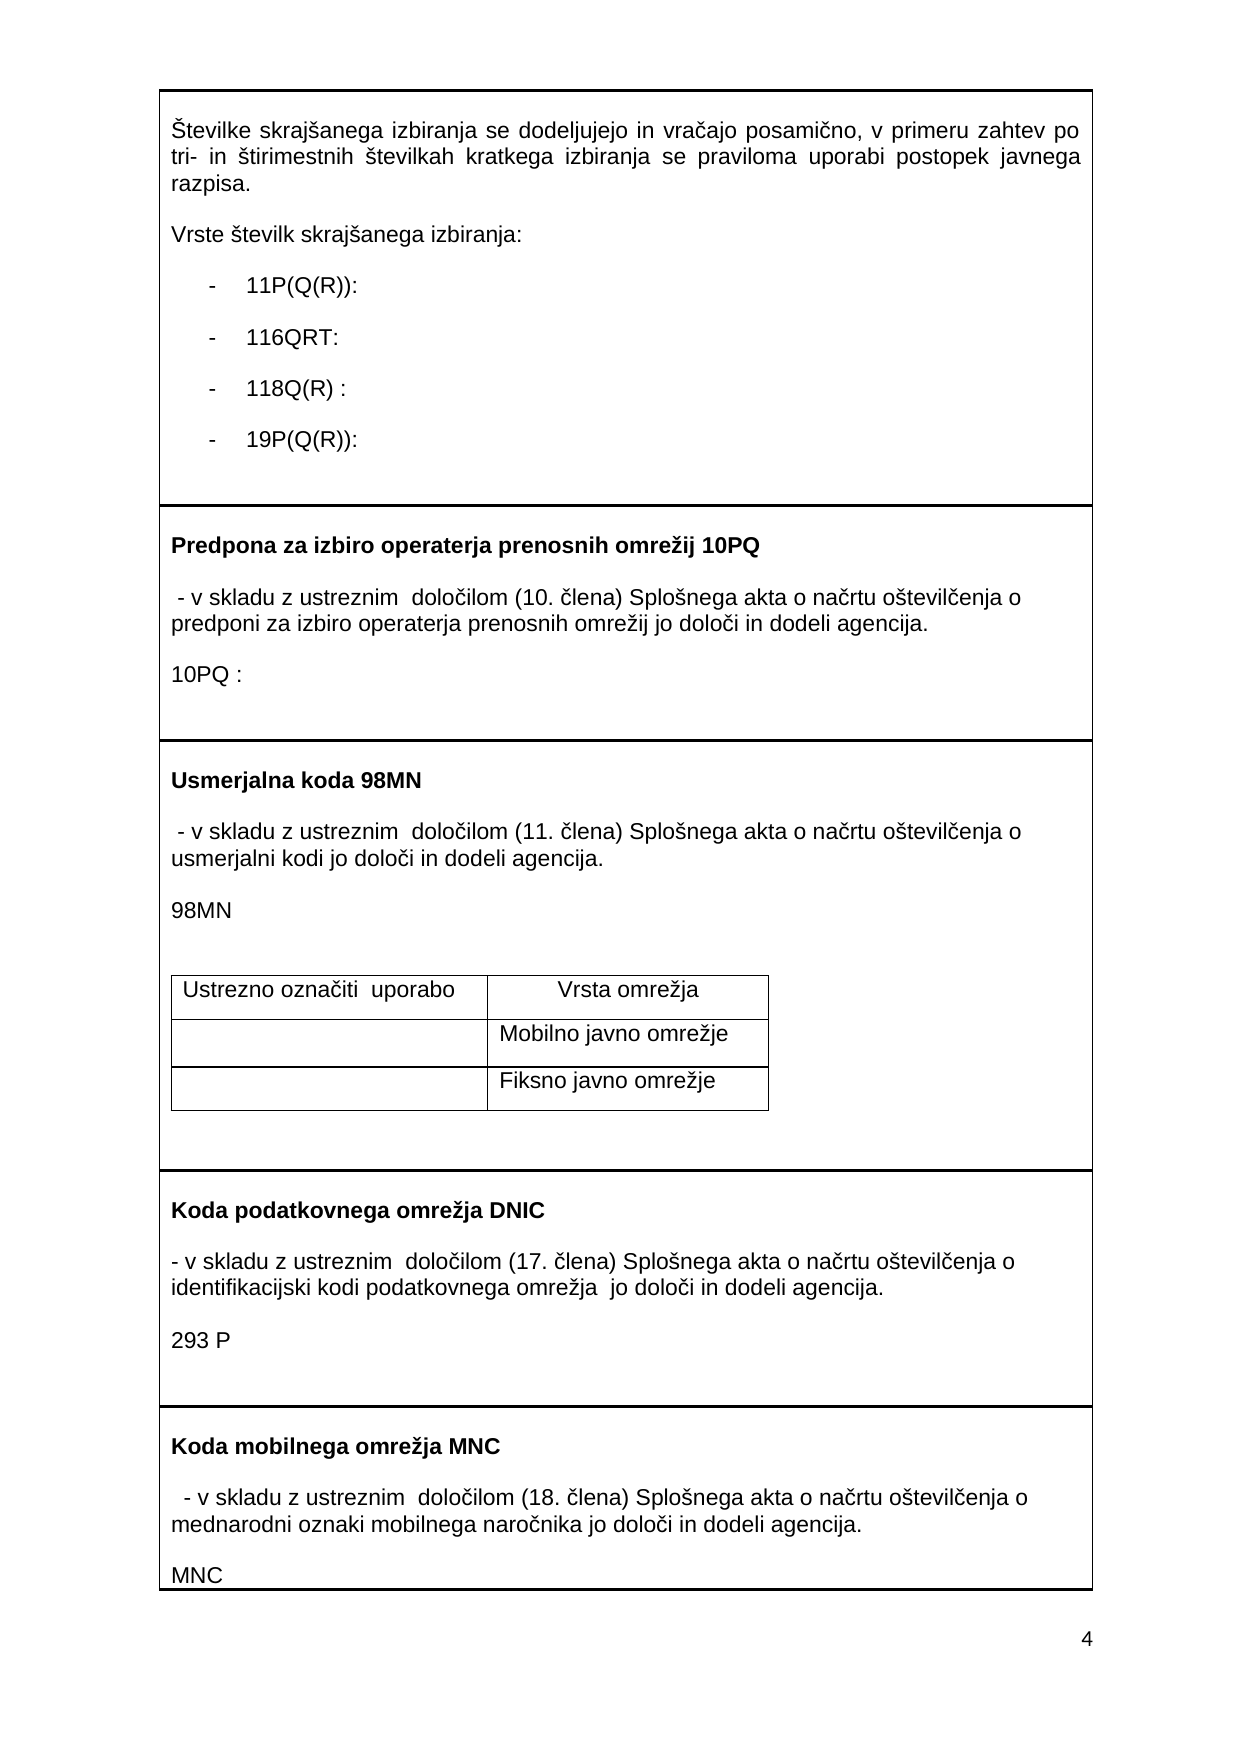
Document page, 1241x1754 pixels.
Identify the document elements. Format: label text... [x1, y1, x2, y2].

table_cell Usmerjalna koda 98MN - v skladu z ustreznim določilom (11. člena) Splošnega akta o načrtu oštevilčenja o usmerjalni kodi jo določi in dodeli agencija. 98MN [160, 742, 1092, 1168]
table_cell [160, 92, 1092, 504]
table_cell Predpona za izbiro operaterja prenosnih omrežij 10PQ - v skladu z ustreznim določilom (10. člena) Splošnega akta o načrtu oštevilčenja o predponi za izbiro operaterja prenosnih omrežij jo določi in dodeli agencija. 10PQ : [160, 507, 1092, 739]
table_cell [160, 1408, 1092, 1588]
table_cell Koda podatkovnega omrežja DNIC - v skladu z ustreznim določilom (17. člena) Splošnega akta o načrtu oštevilčenja o identifikacijski kodi podatkovnega omrežja jo določi in dodeli agencija. 293 P [160, 1172, 1092, 1405]
